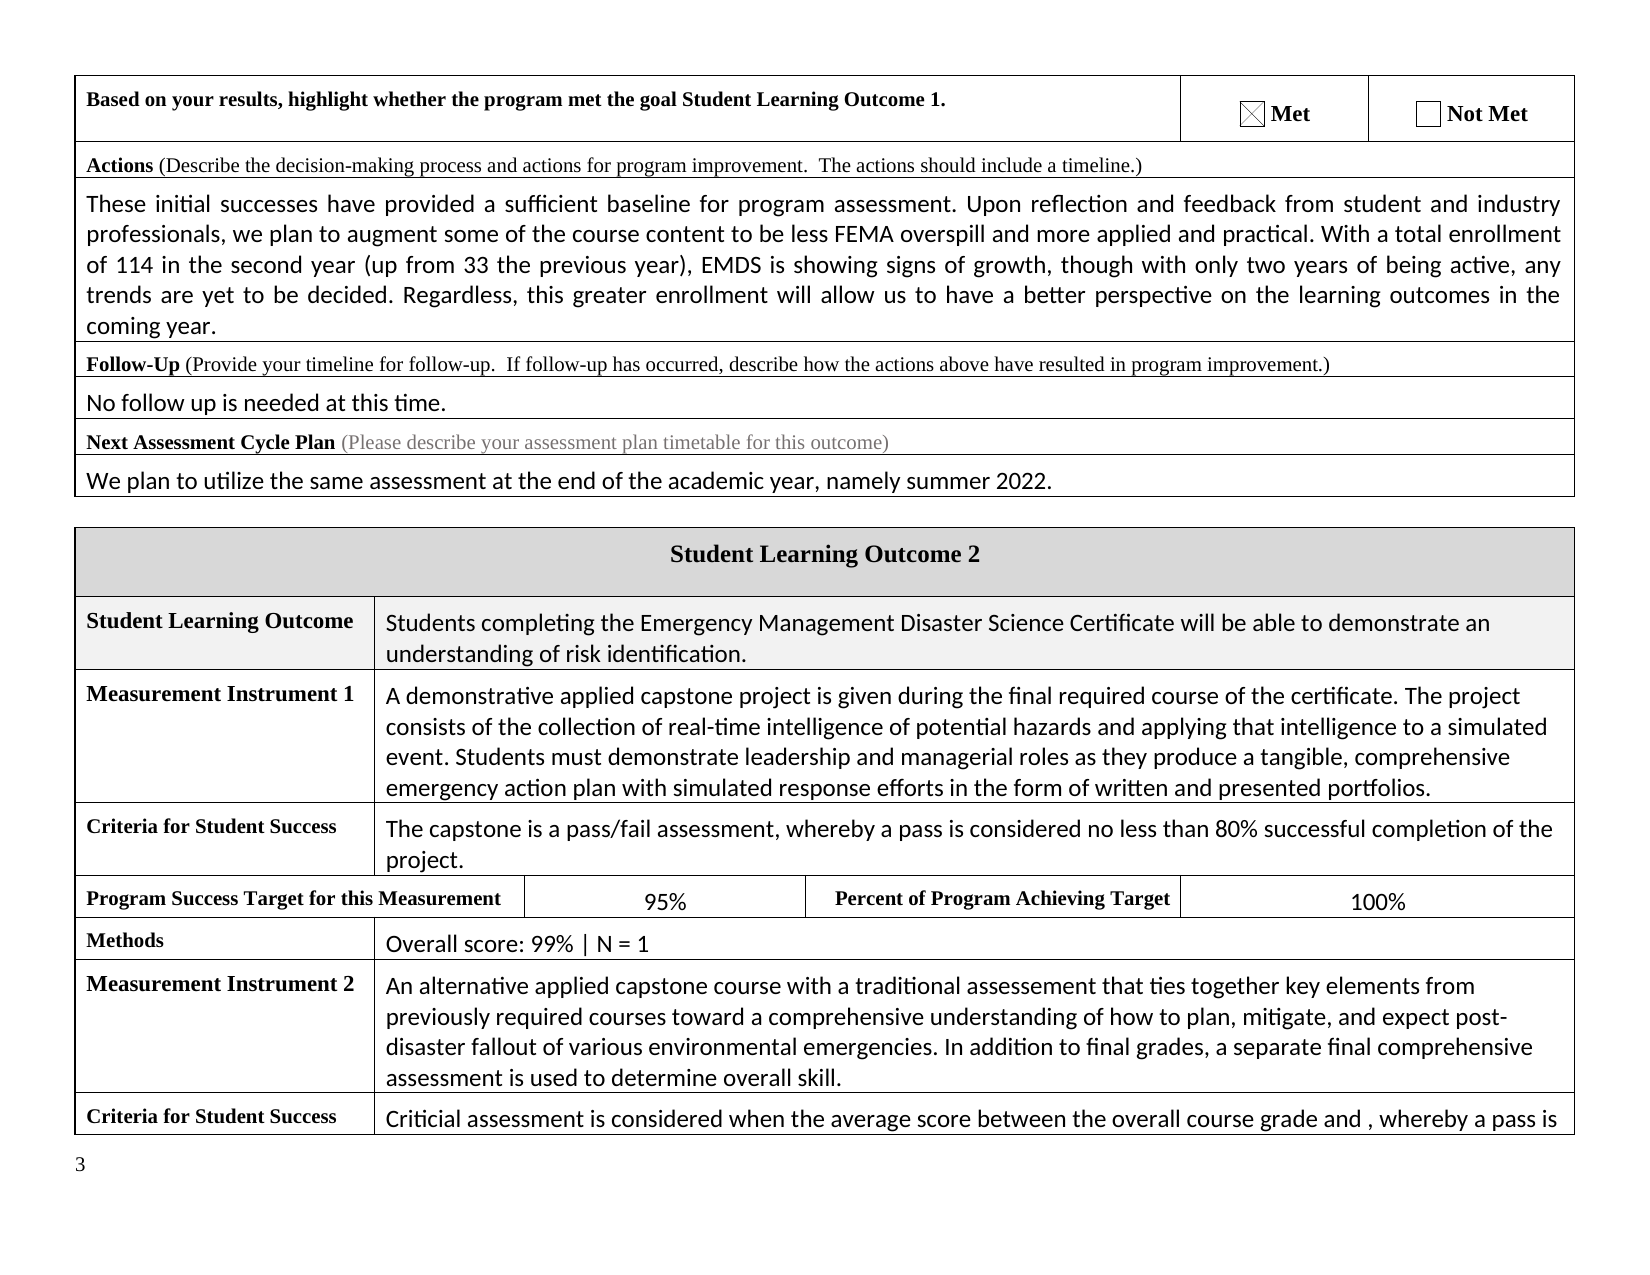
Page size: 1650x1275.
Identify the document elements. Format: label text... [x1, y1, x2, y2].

table_cell Next Assessment Cycle Plan (Please describe your assessment plan timetable for this outcome) [76, 419, 1574, 454]
table_cell Measurement Instrument 2 [76, 960, 374, 1092]
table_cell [76, 1093, 374, 1134]
table_cell Student Learning Outcome [76, 597, 374, 669]
table_cell The capstone is a pass/fail assessment, whereby a pass is considered no less than 80% successful completion of the project. [375, 803, 1574, 875]
table_cell Met [1181, 76, 1368, 141]
table_cell Percent of Program Achieving Target [806, 876, 1180, 917]
table_cell Measurement Instrument 1 [76, 670, 374, 802]
table_header Student Learning Outcome 2 [76, 528, 1574, 596]
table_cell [375, 1093, 1574, 1134]
table_cell Overall score: 99% | N = 1 [375, 918, 1574, 959]
table_cell Program Success Target for this Measurement [76, 876, 524, 917]
table_cell Not Met [1369, 76, 1574, 141]
table_cell Students completing the Emergency Management Disaster Science Certificate will be able to demonstrate an understanding of risk identification. [375, 597, 1574, 669]
table_cell 100% [1181, 876, 1574, 917]
table_cell These initial successes have provided a sufficient baseline for program assessment. Upon reflection and feedback from student and industry professionals, we plan to augment some of the course content to be less FEMA overspill and more applied and practical. With a total enrollment of 114 in the second year (up from 33 the previous year), EMDS is showing signs of growth, though with only two years of being active, any trends are yet to be decided. Regardless, this greater enrollment will allow us to have a better perspective on the learning outcomes in the coming year. [76, 178, 1574, 341]
table_cell A demonstrative applied capstone project is given during the final required course of the certificate. The project consists of the collection of real-time intelligence of potential hazards and applying that intelligence to a simulated event. Students must demonstrate leadership and managerial roles as they produce a tangible, comprehensive emergency action plan with simulated response efforts in the form of written and presented portfolios. [375, 670, 1574, 802]
table_cell Actions (Describe the decision-making process and actions for program improvement. The actions should include a timeline.) [76, 142, 1574, 177]
table_cell Based on your results, highlight whether the program met the goal Student Learning Outcome 1. [76, 76, 1180, 141]
table_cell An alternative applied capstone course with a traditional assessement that ties together key elements from previously required courses toward a comprehensive understanding of how to plan, mitigate, and expect post-disaster fallout of various environmental emergencies. In addition to final grades, a separate final comprehensive assessment is used to determine overall skill. [375, 960, 1574, 1092]
table_cell Criteria for Student Success [76, 803, 374, 875]
table_cell We plan to utilize the same assessment at the end of the academic year, namely summer 2022. [76, 455, 1574, 496]
table_cell No follow up is needed at this time. [76, 377, 1574, 418]
table_cell 95% [525, 876, 805, 917]
table_cell Methods [76, 918, 374, 959]
table_cell Follow-Up (Provide your timeline for follow-up. If follow-up has occurred, describe how the actions above have resulted in program improvement.) [76, 342, 1574, 376]
